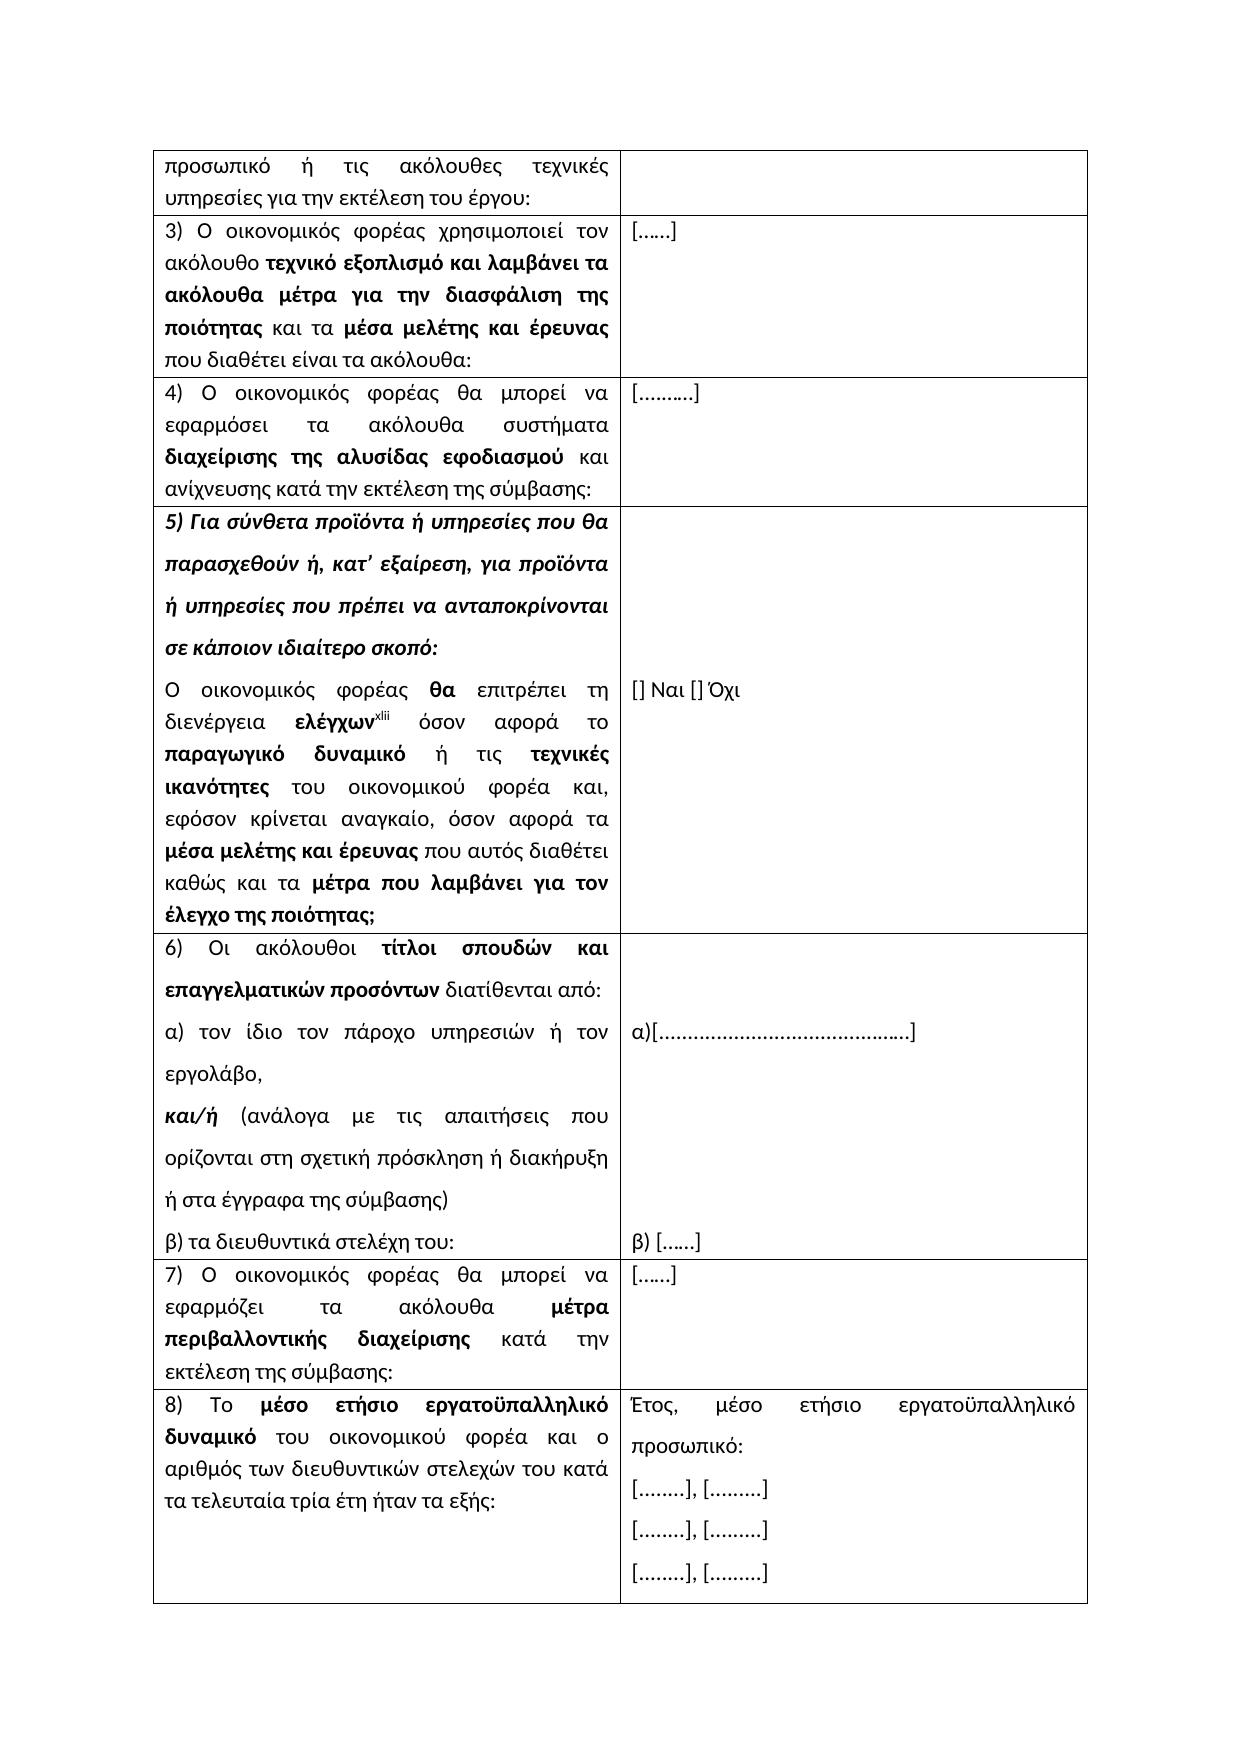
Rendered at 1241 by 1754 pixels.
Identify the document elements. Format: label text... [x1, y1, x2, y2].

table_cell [154, 1390, 620, 1603]
table_cell 3) Ο οικονομικός φορέας χρησιμοποιεί τον ακόλουθο τεχνικό εξοπλισμό και λαμβάνει τα ακόλουθα μέτρα για την διασφάλιση της ποιότητας και τα μέσα μελέτης και έρευνας που διαθέτει είναι τα ακόλουθα: [154, 216, 620, 377]
table_cell 4) Ο οικονομικός φορέας θα μπορεί να εφαρμόσει τα ακόλουθα συστήματα διαχείρισης της αλυσίδας εφοδιασμού και ανίχνευσης κατά την εκτέλεση της σύμβασης: [154, 378, 620, 506]
table_cell [....……] [621, 378, 1087, 506]
table_cell 5) Για σύνθετα προϊόντα ή υπηρεσίες που θα παρασχεθούν ή, κατ’ εξαίρεση, για προϊόντα ή υπηρεσίες που πρέπει να ανταποκρίνονται σε κάποιον ιδιαίτερο σκοπό: Ο οικονομικός φορέας θα επιτρέπει τη διενέργεια ελέγχων όσον αφορά το παραγωγικό δυναμικό ή τις τεχνικές ικανότητες του οικονομικού φορέα και, εφόσον κρίνεται αναγκαίο, όσον αφορά τα μέσα μελέτης και έρευνας που αυτός διαθέτει καθώς και τα μέτρα που λαμβάνει για τον έλεγχο της ποιότητας; [154, 507, 620, 932]
table_cell α)[......................................……] β) [……] [621, 934, 1087, 1259]
table_cell [……] [621, 1260, 1087, 1389]
table_cell 6) Οι ακόλουθοι τίτλοι σπουδών και επαγγελματικών προσόντων διατίθενται από: α) τον ίδιο τον πάροχο υπηρεσιών ή τον εργολάβο, και/ή (ανάλογα με τις απαιτήσεις που ορίζονται στη σχετική πρόσκληση ή διακήρυξη ή στα έγγραφα της σύμβασης) β) τα διευθυντικά στελέχη του: [154, 934, 620, 1259]
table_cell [621, 1390, 1087, 1603]
table_cell [] Ναι [] Όχι [621, 507, 1087, 932]
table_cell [154, 151, 620, 215]
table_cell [621, 151, 1087, 215]
table_cell [……] [621, 216, 1087, 377]
table_cell 7) Ο οικονομικός φορέας θα μπορεί να εφαρμόζει τα ακόλουθα μέτρα περιβαλλοντικής διαχείρισης κατά την εκτέλεση της σύμβασης: [154, 1260, 620, 1389]
